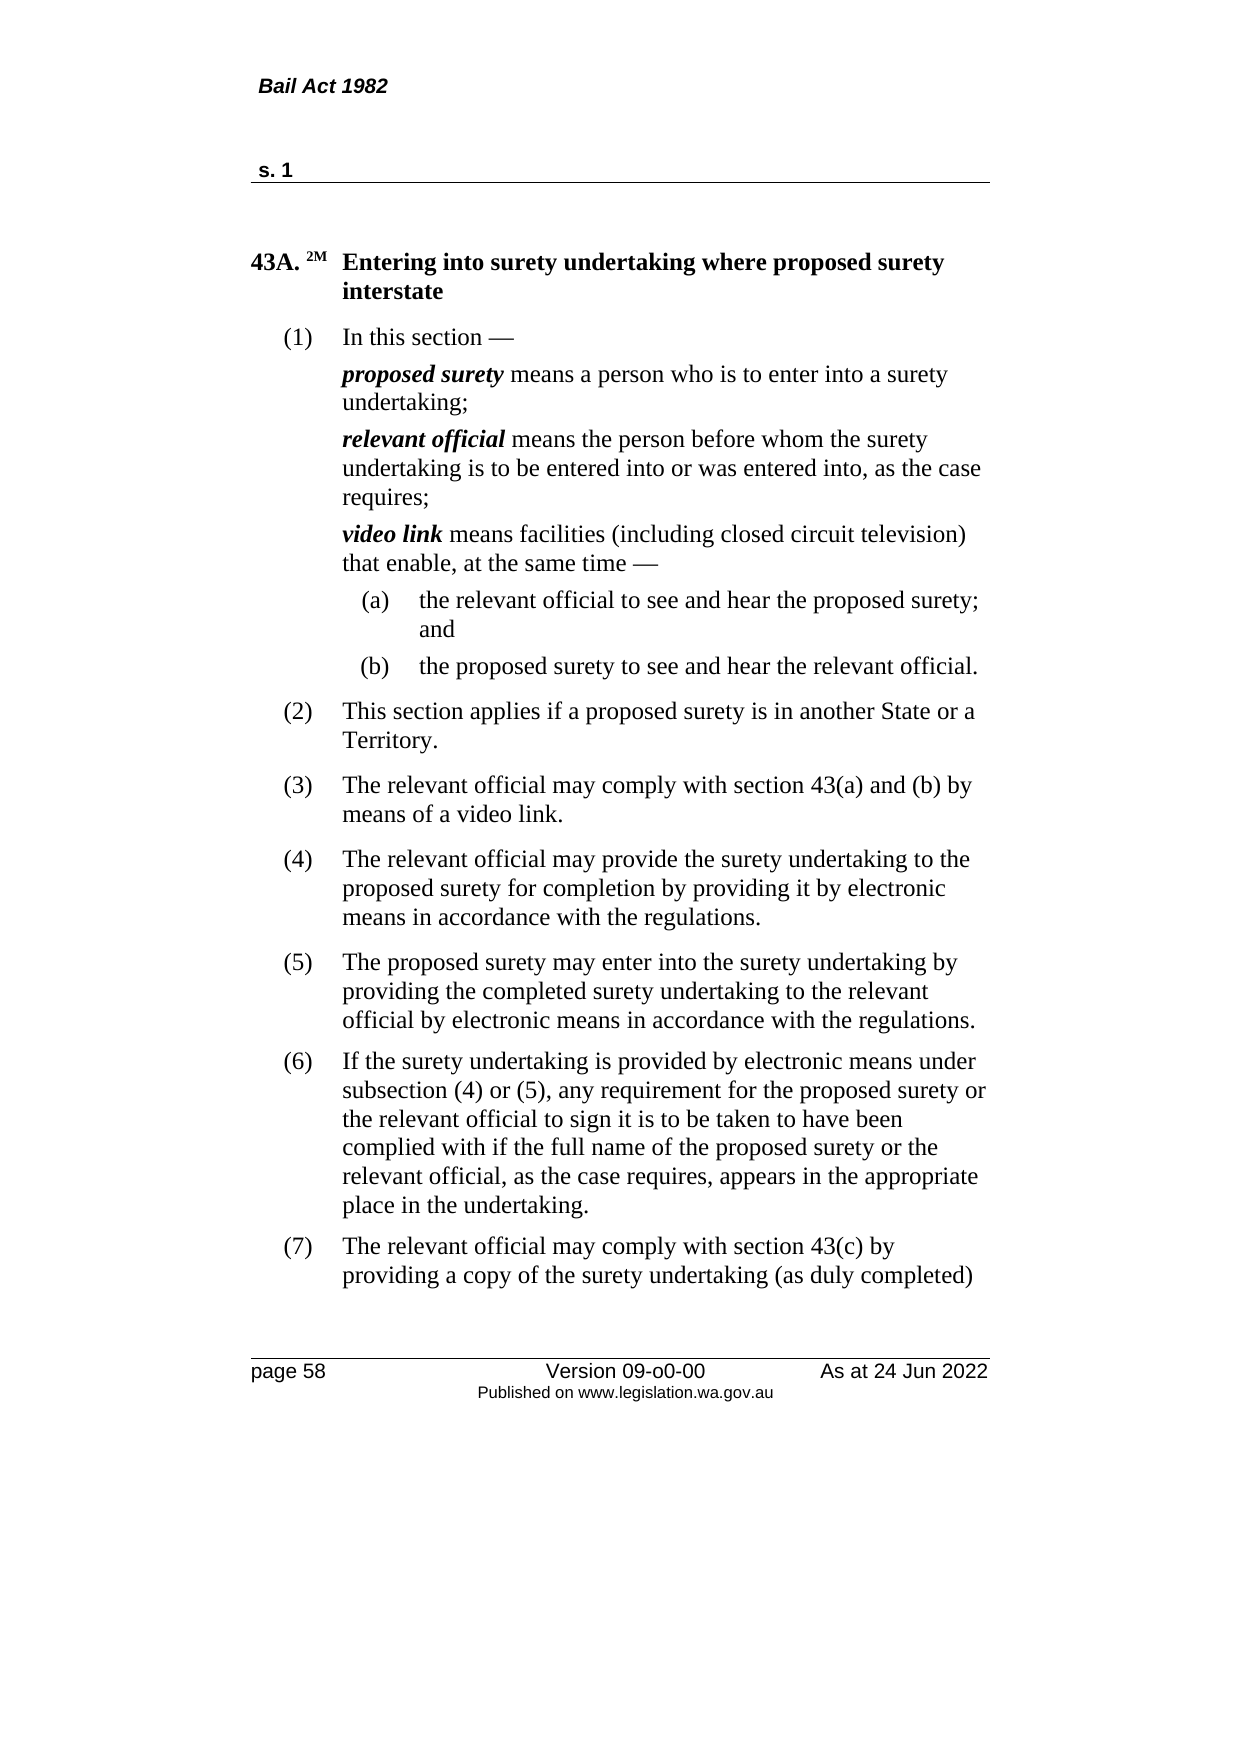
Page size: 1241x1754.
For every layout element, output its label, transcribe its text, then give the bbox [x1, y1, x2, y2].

subtitle 43A. 2M Entering into surety undertaking where proposed surety interstate [251, 247, 990, 305]
text (5) The proposed surety may enter into the surety undertaking by providing the completed surety undertaking to the relevant official by electronic means in accordance with the regulations. [251, 947, 990, 1034]
text (1) In this section — [251, 322, 990, 350]
text (6) If the surety undertaking is provided by electronic means under subsection (4) or (5), any requirement for the proposed surety or the relevant official to sign it is to be taken to have been complied with if the full name of the proposed surety or the relevant official, as the case requires, appears in the appropriate place in the undertaking. [251, 1046, 990, 1219]
text (3) The relevant official may comply with section 43(a) and (b) by means of a video link. [251, 770, 990, 828]
text video link means facilities (including closed circuit television) that enable, at the same time — [251, 519, 990, 577]
text (4) The relevant official may provide the surety undertaking to the proposed surety for completion by providing it by electronic means in accordance with the regulations. [251, 844, 990, 931]
text proposed surety means a person who is to enter into a surety undertaking; [251, 359, 990, 416]
text (a) the relevant official to see and hear the proposed surety; and [251, 585, 990, 642]
text (b) the proposed surety to see and hear the relevant official. [251, 651, 990, 679]
text (2) This section applies if a proposed surety is in another State or a Territory. [251, 696, 990, 754]
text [251, 1231, 990, 1289]
text relevant official means the person before whom the surety undertaking is to be entered into or was entered into, as the case requires; [251, 424, 990, 511]
